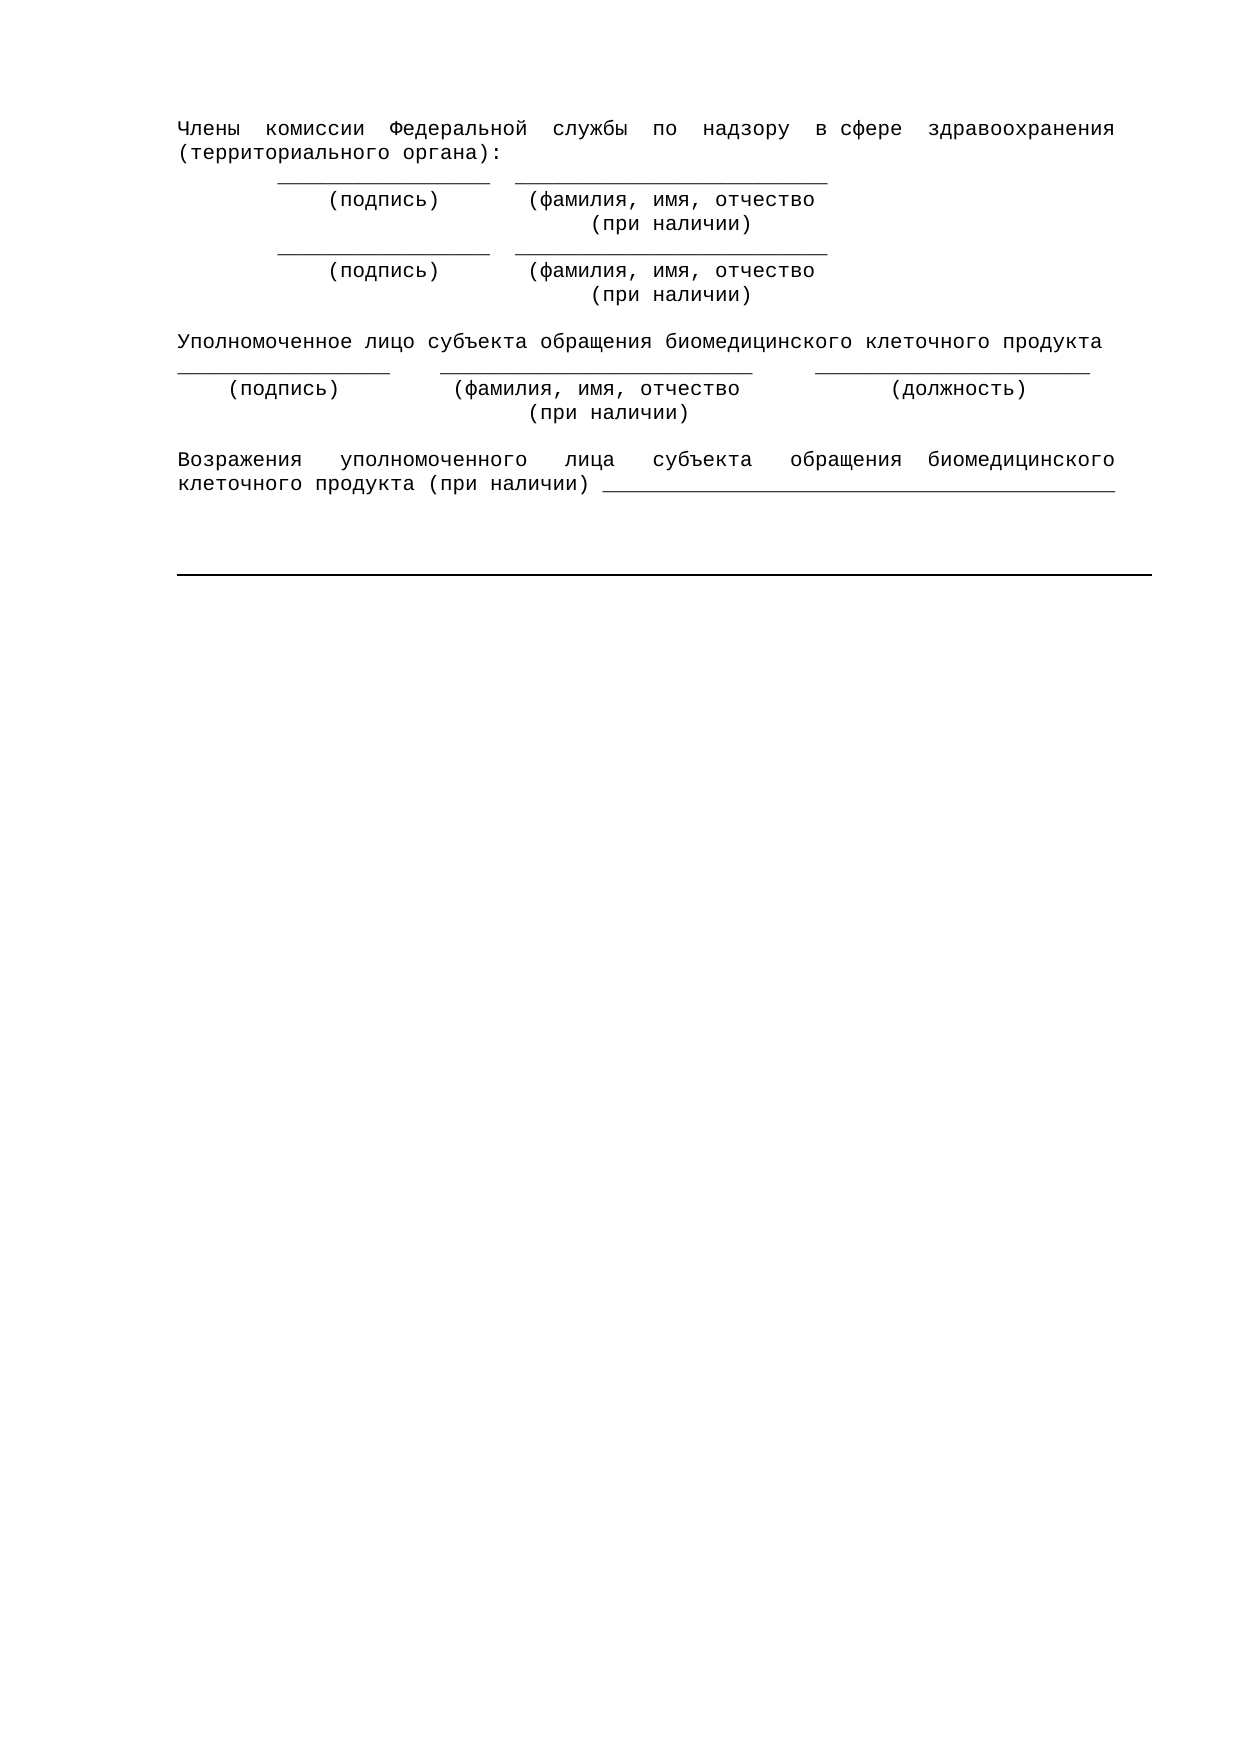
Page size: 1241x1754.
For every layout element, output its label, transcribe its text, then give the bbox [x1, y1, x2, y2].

text (при наличии) [177, 284, 1152, 307]
text _________________ _________________________ [177, 236, 1152, 260]
text клеточного продукта (при наличии) _________________________________________ [177, 473, 1152, 496]
text _________________ _________________________ ______________________ [177, 354, 1152, 378]
text (при наличии) [177, 402, 1152, 426]
text Возражения уполномоченного лица субъекта обращения биомедицинского [177, 449, 1152, 473]
text (подпись) (фамилия, имя, отчество (должность) [177, 378, 1152, 402]
text Члены комиссии Федеральной службы по надзору в сфере здравоохранения [177, 118, 1152, 142]
text (подпись) (фамилия, имя, отчество [177, 189, 1152, 213]
text (при наличии) [177, 213, 1152, 236]
text Уполномоченное лицо субъекта обращения биомедицинского клеточного продукта [177, 331, 1152, 354]
text (территориального органа): [177, 142, 1152, 165]
text (подпись) (фамилия, имя, отчество [177, 260, 1152, 284]
text _________________ _________________________ [177, 165, 1152, 189]
